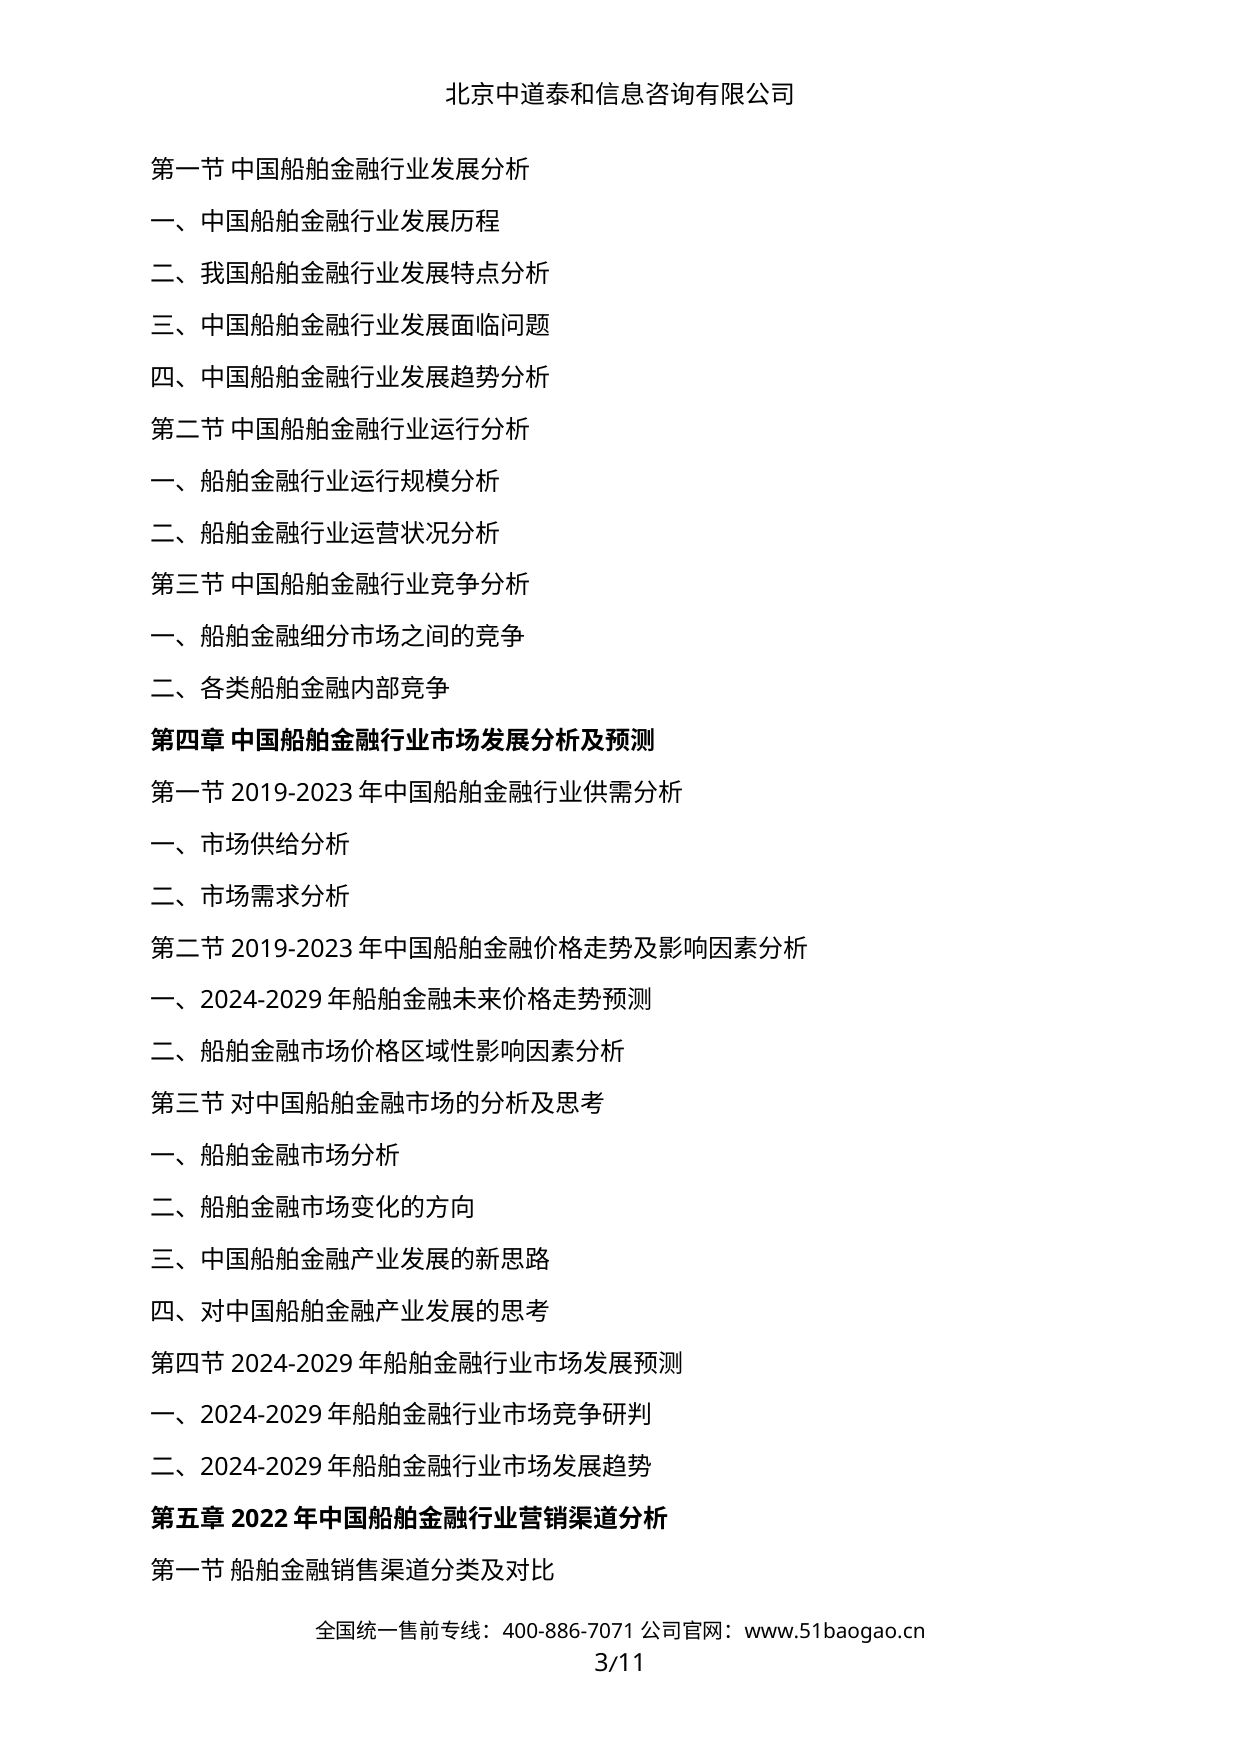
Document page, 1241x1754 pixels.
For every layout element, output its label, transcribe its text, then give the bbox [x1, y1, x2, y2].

text 四、对中国船舶金融产业发展的思考 [150, 1291, 1090, 1327]
text 二、船舶金融行业运营状况分析 [150, 513, 1090, 549]
text 四、中国船舶金融行业发展趋势分析 [150, 357, 1090, 394]
text 一、2024-2029年船舶金融未来价格走势预测 [150, 980, 1090, 1016]
text 三、中国船舶金融产业发展的新思路 [150, 1239, 1090, 1276]
text 第四节 2024-2029年船舶金融行业市场发展预测 [150, 1343, 1090, 1379]
text 一、船舶金融行业运行规模分析 [150, 461, 1090, 497]
text 一、2024-2029年船舶金融行业市场竞争研判 [150, 1395, 1090, 1431]
text 第二节 中国船舶金融行业运行分析 [150, 409, 1090, 446]
text 第一节 中国船舶金融行业发展分析 [150, 150, 1090, 186]
text 二、我国船舶金融行业发展特点分析 [150, 254, 1090, 290]
text 第四章 中国船舶金融行业市场发展分析及预测 [150, 721, 1090, 757]
text 一、船舶金融细分市场之间的竞争 [150, 617, 1090, 653]
text 第二节 2019-2023年中国船舶金融价格走势及影响因素分析 [150, 928, 1090, 964]
text 二、各类船舶金融内部竞争 [150, 669, 1090, 705]
text 第三节 对中国船舶金融市场的分析及思考 [150, 1084, 1090, 1120]
text 第一节 2019-2023年中国船舶金融行业供需分析 [150, 772, 1090, 809]
text 二、2024-2029年船舶金融行业市场发展趋势 [150, 1447, 1090, 1483]
text 三、中国船舶金融行业发展面临问题 [150, 306, 1090, 342]
text 二、市场需求分析 [150, 876, 1090, 912]
text 二、船舶金融市场变化的方向 [150, 1187, 1090, 1224]
text 一、船舶金融市场分析 [150, 1136, 1090, 1172]
text 第三节 中国船舶金融行业竞争分析 [150, 565, 1090, 601]
text 一、市场供给分析 [150, 824, 1090, 861]
text 二、船舶金融市场价格区域性影响因素分析 [150, 1032, 1090, 1068]
text 一、中国船舶金融行业发展历程 [150, 202, 1090, 238]
text 第五章 2022年中国船舶金融行业营销渠道分析 [150, 1499, 1090, 1535]
text 第一节 船舶金融销售渠道分类及对比 [150, 1551, 1090, 1587]
